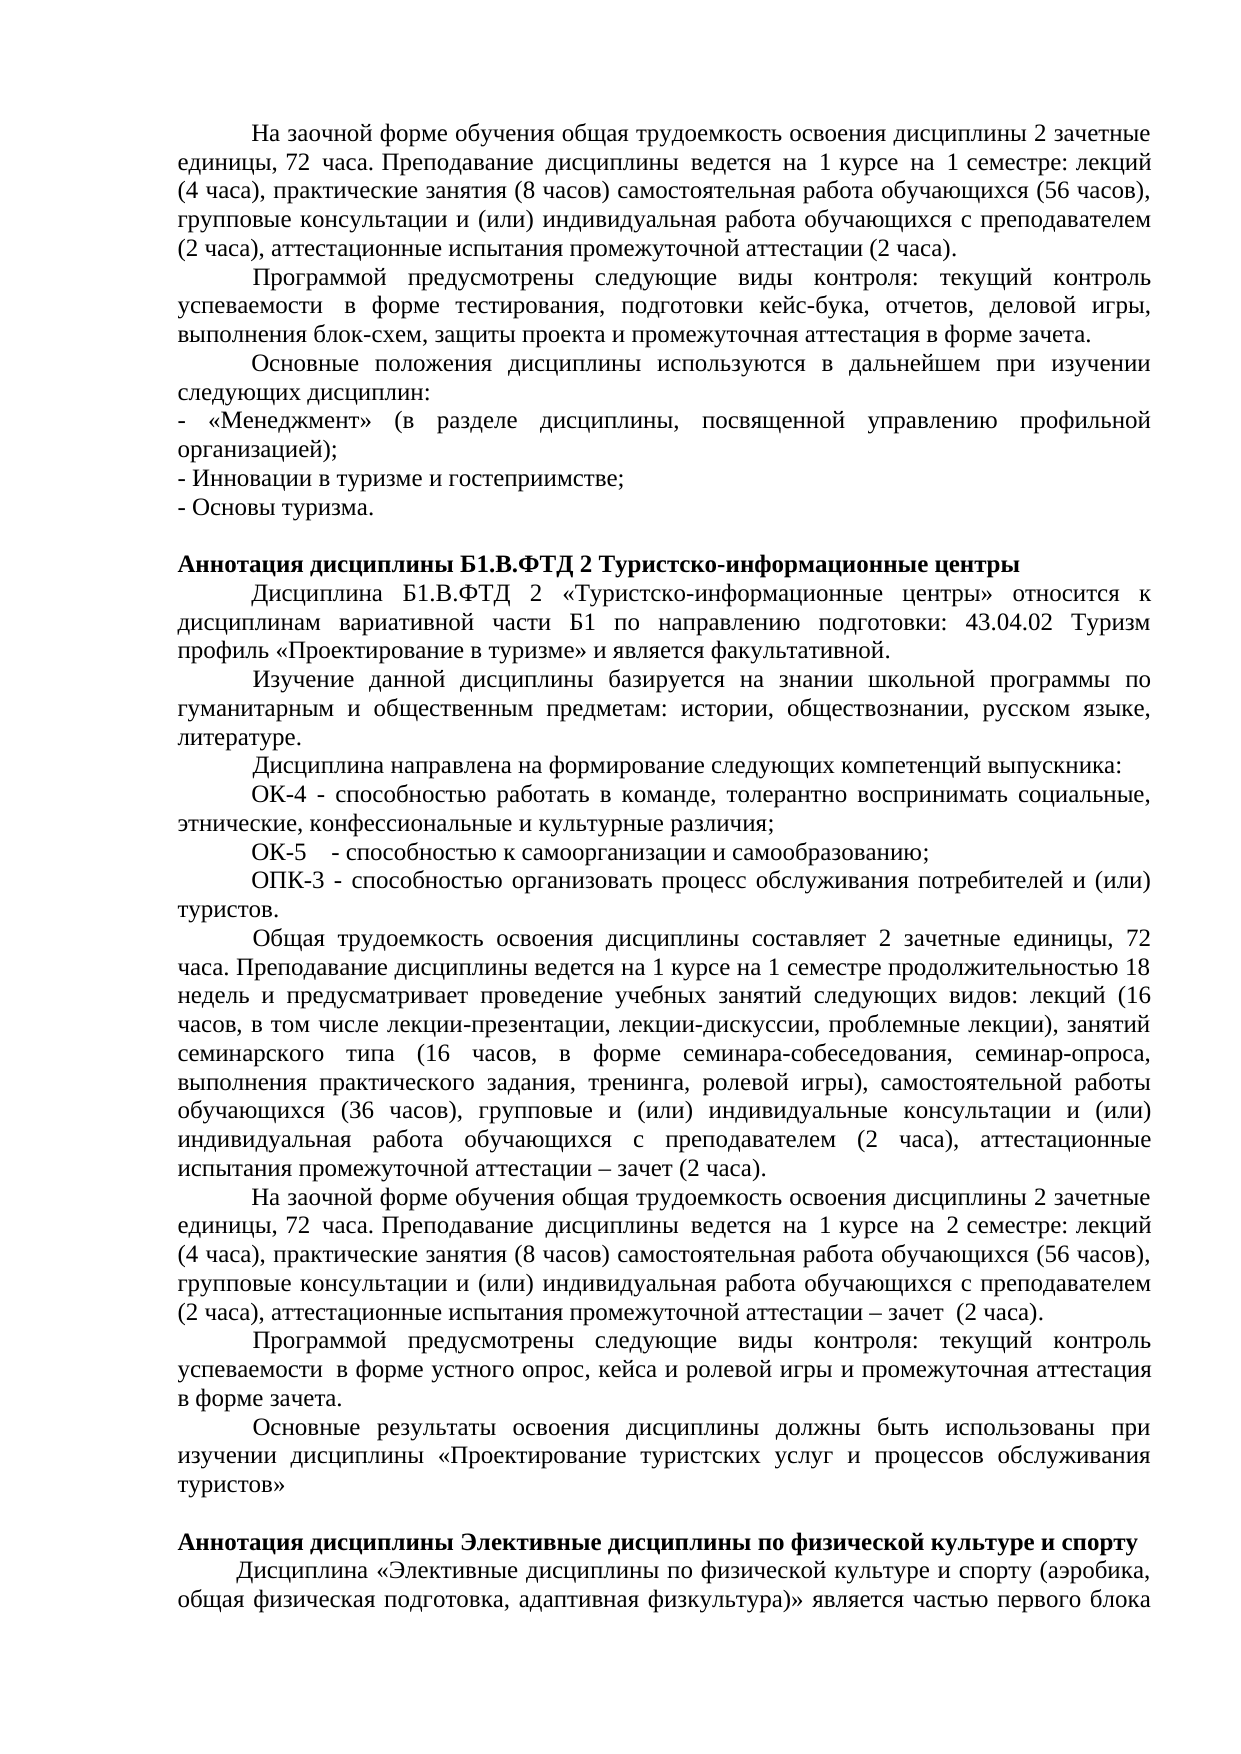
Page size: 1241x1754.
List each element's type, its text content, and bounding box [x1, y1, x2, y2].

text ОПК-3 - способностью организовать процесс обслуживания потребителей и (или) туристов. [177, 866, 1152, 923]
text На заочной форме обучения общая трудоемкость освоения дисциплины 2 зачетные единицы, 72 часа. Преподавание дисциплины ведется на 1 курсе на 1 семестре: лекций (4 часа), практические занятия (8 часов) самостоятельная работа обучающихся (56 часов), групповые консультации и (или) индивидуальная работа обучающихся с преподавателем (2 часа), аттестационные испытания промежуточной аттестации (2 часа). [177, 118, 1152, 262]
text Аннотация дисциплины Элективные дисциплины по физической культуре и спорту [177, 1527, 1152, 1556]
text ОК-5 - способностью к самоорганизации и самообразованию; [177, 837, 1152, 866]
text Основные положения дисциплины используются в дальнейшем при изучении следующих дисциплин: [177, 348, 1152, 406]
text Общая трудоемкость освоения дисциплины составляет 2 зачетные единицы, 72 часа. Преподавание дисциплины ведется на 1 курсе на 1 семестре продолжительностью 18 недель и предусматривает проведение учебных занятий следующих видов: лекций (16 часов, в том числе лекции-презентации, лекции-дискуссии, проблемные лекции), занятий семинарского типа (16 часов, в форме семинара-собеседования, семинар-опроса, выполнения практического задания, тренинга, ролевой игры), самостоятельной работы обучающихся (36 часов), групповые и (или) индивидуальные консультации и (или) индивидуальная работа обучающихся с преподавателем (2 часа), аттестационные испытания промежуточной аттестации – зачет (2 часа). [177, 923, 1152, 1182]
text Программой предусмотрены следующие виды контроля: текущий контроль успеваемости в форме устного опрос, кейса и ролевой игры и промежуточная аттестация в форме зачета. [177, 1326, 1152, 1412]
text Аннотация дисциплины Б1.В.ФТД 2 Туристско-информационные центры [177, 549, 1152, 578]
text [177, 1556, 1152, 1613]
text Программой предусмотрены следующие виды контроля: текущий контроль успеваемости в форме тестирования, подготовки кейс-бука, отчетов, деловой игры, выполнения блок-схем, защиты проекта и промежуточная аттестация в форме зачета. [177, 262, 1152, 348]
text Основные результаты освоения дисциплины должны быть использованы при изучении дисциплины «Проектирование туристских услуг и процессов обслуживания туристов» [177, 1412, 1152, 1498]
text - Основы туризма. [177, 492, 1152, 521]
text ОК-4 - способностью работать в команде, толерантно воспринимать социальные, этнические, конфессиональные и культурные различия; [177, 779, 1152, 837]
text На заочной форме обучения общая трудоемкость освоения дисциплины 2 зачетные единицы, 72 часа. Преподавание дисциплины ведется на 1 курсе на 2 семестре: лекций (4 часа), практические занятия (8 часов) самостоятельная работа обучающихся (56 часов), групповые консультации и (или) индивидуальная работа обучающихся с преподавателем (2 часа), аттестационные испытания промежуточной аттестации – зачет (2 часа). [177, 1182, 1152, 1326]
text - «Менеджмент» (в разделе дисциплины, посвященной управлению профильной организацией); [177, 406, 1152, 463]
text Изучение данной дисциплины базируется на знании школьной программы по гуманитарным и общественным предметам: истории, обществознании, русском языке, литературе. [177, 664, 1152, 751]
text Дисциплина направлена на формирование следующих компетенций выпускника: [177, 751, 1152, 779]
text - Инновации в туризме и гостеприимстве; [177, 463, 1152, 492]
text Дисциплина Б1.В.ФТД 2 «Туристско-информационные центры» относится к дисциплинам вариативной части Б1 по направлению подготовки: 43.04.02 Туризм профиль «Проектирование в туризме» и является факультативной. [177, 578, 1152, 664]
